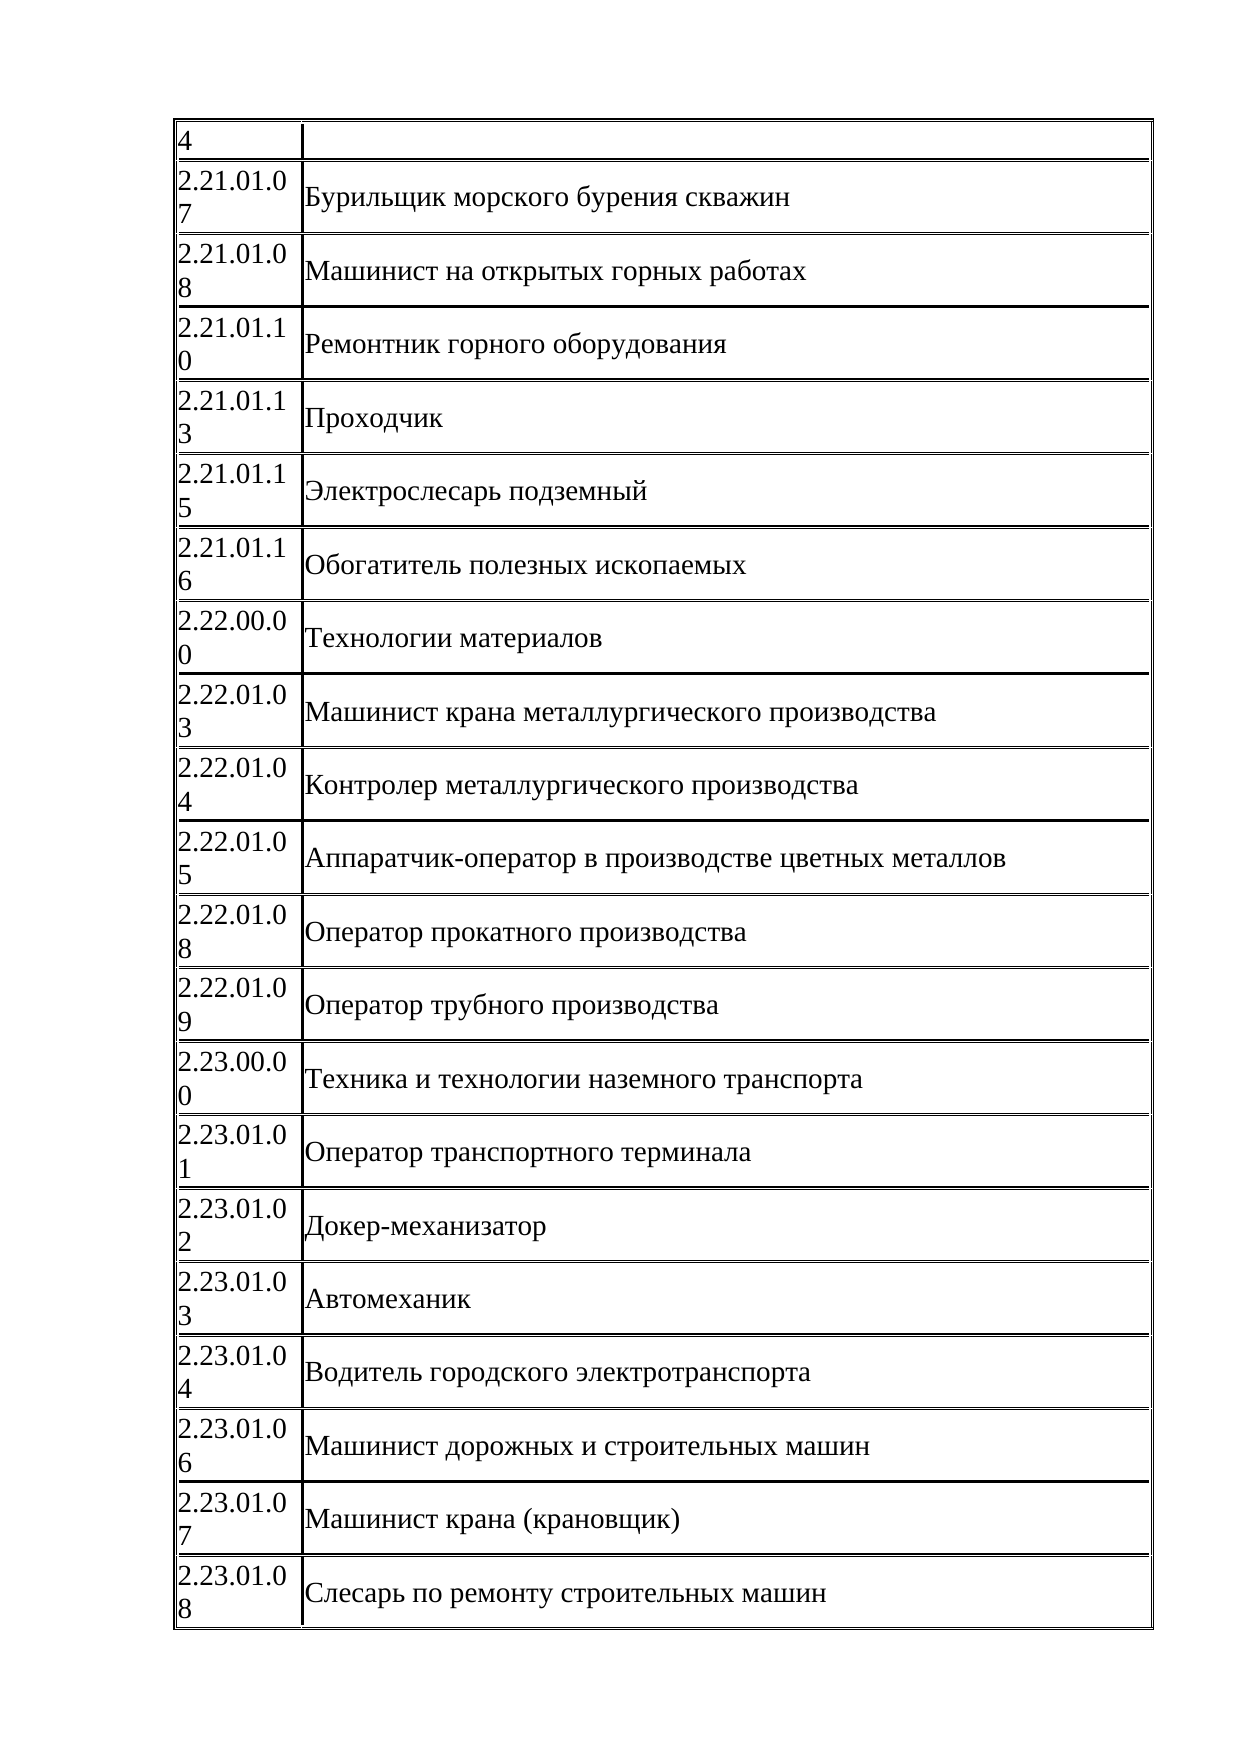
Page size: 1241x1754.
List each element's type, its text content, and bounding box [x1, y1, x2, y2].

table_cell 2.21.01.15 [175, 452, 302, 525]
table_cell 2.21.01.16 [177, 525, 301, 599]
table_cell Слесарь по ремонту строительных машин [302, 1553, 1151, 1627]
table_cell 2.22.01.09 [175, 966, 302, 1039]
table_cell 2.23.00.00 [177, 1039, 301, 1113]
table_cell Докер-механизатор [304, 1186, 1151, 1259]
table_cell 2.22.00.00 [175, 599, 302, 672]
table_cell Автомеханик [304, 1260, 1151, 1333]
table_cell Оператор трубного производства [302, 966, 1152, 1039]
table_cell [302, 122, 1151, 158]
table_cell 2.23.01.01 [175, 1113, 302, 1186]
table_cell 2.23.01.04 [177, 1333, 301, 1406]
table_cell 2.23.01.08 [177, 1553, 302, 1627]
table_cell 2.23.01.03 [177, 1260, 301, 1333]
table_cell 2.21.01.04 [177, 120, 302, 158]
table_cell Машинист на открытых горных работах [304, 231, 1151, 305]
table_cell Ремонтник горного оборудования [304, 305, 1151, 378]
table_cell Аппаратчик-оператор в производстве цветных металлов [304, 819, 1151, 892]
table_cell 2.22.01.05 [177, 819, 301, 892]
table_cell Машинист крана металлургического производства [304, 672, 1151, 746]
table_cell Оператор транспортного терминала [302, 1113, 1152, 1186]
table_cell Проходчик [304, 378, 1151, 452]
table_cell 2.22.01.04 [175, 746, 302, 819]
table_cell 2.23.01.06 [177, 1406, 301, 1480]
table_cell 2.22.01.03 [177, 672, 301, 746]
table_cell Контролер металлургического производства [302, 746, 1152, 819]
table_cell Машинист дорожных и строительных машин [304, 1406, 1151, 1480]
table_cell 2.21.01.13 [177, 378, 301, 452]
table_cell 2.23.01.02 [177, 1186, 301, 1259]
table_cell Бурильщик морского бурения скважин [304, 158, 1151, 231]
table_cell Техника и технологии наземного транспорта [304, 1039, 1151, 1113]
table_cell 2.22.01.08 [177, 893, 301, 966]
table_cell Технологии материалов [302, 599, 1152, 672]
table_cell 2.21.01.07 [177, 158, 301, 231]
table_cell Обогатитель полезных ископаемых [304, 525, 1151, 599]
table_cell 2.21.01.10 [177, 305, 301, 378]
table_cell 2.23.01.07 [177, 1480, 301, 1553]
table_cell Электрослесарь подземный [302, 452, 1152, 525]
table_cell Оператор прокатного производства [304, 893, 1151, 966]
table_cell 2.21.01.08 [177, 231, 301, 305]
table_cell Машинист крана (крановщик) [304, 1480, 1151, 1553]
table_cell Водитель городского электротранспорта [304, 1333, 1151, 1406]
